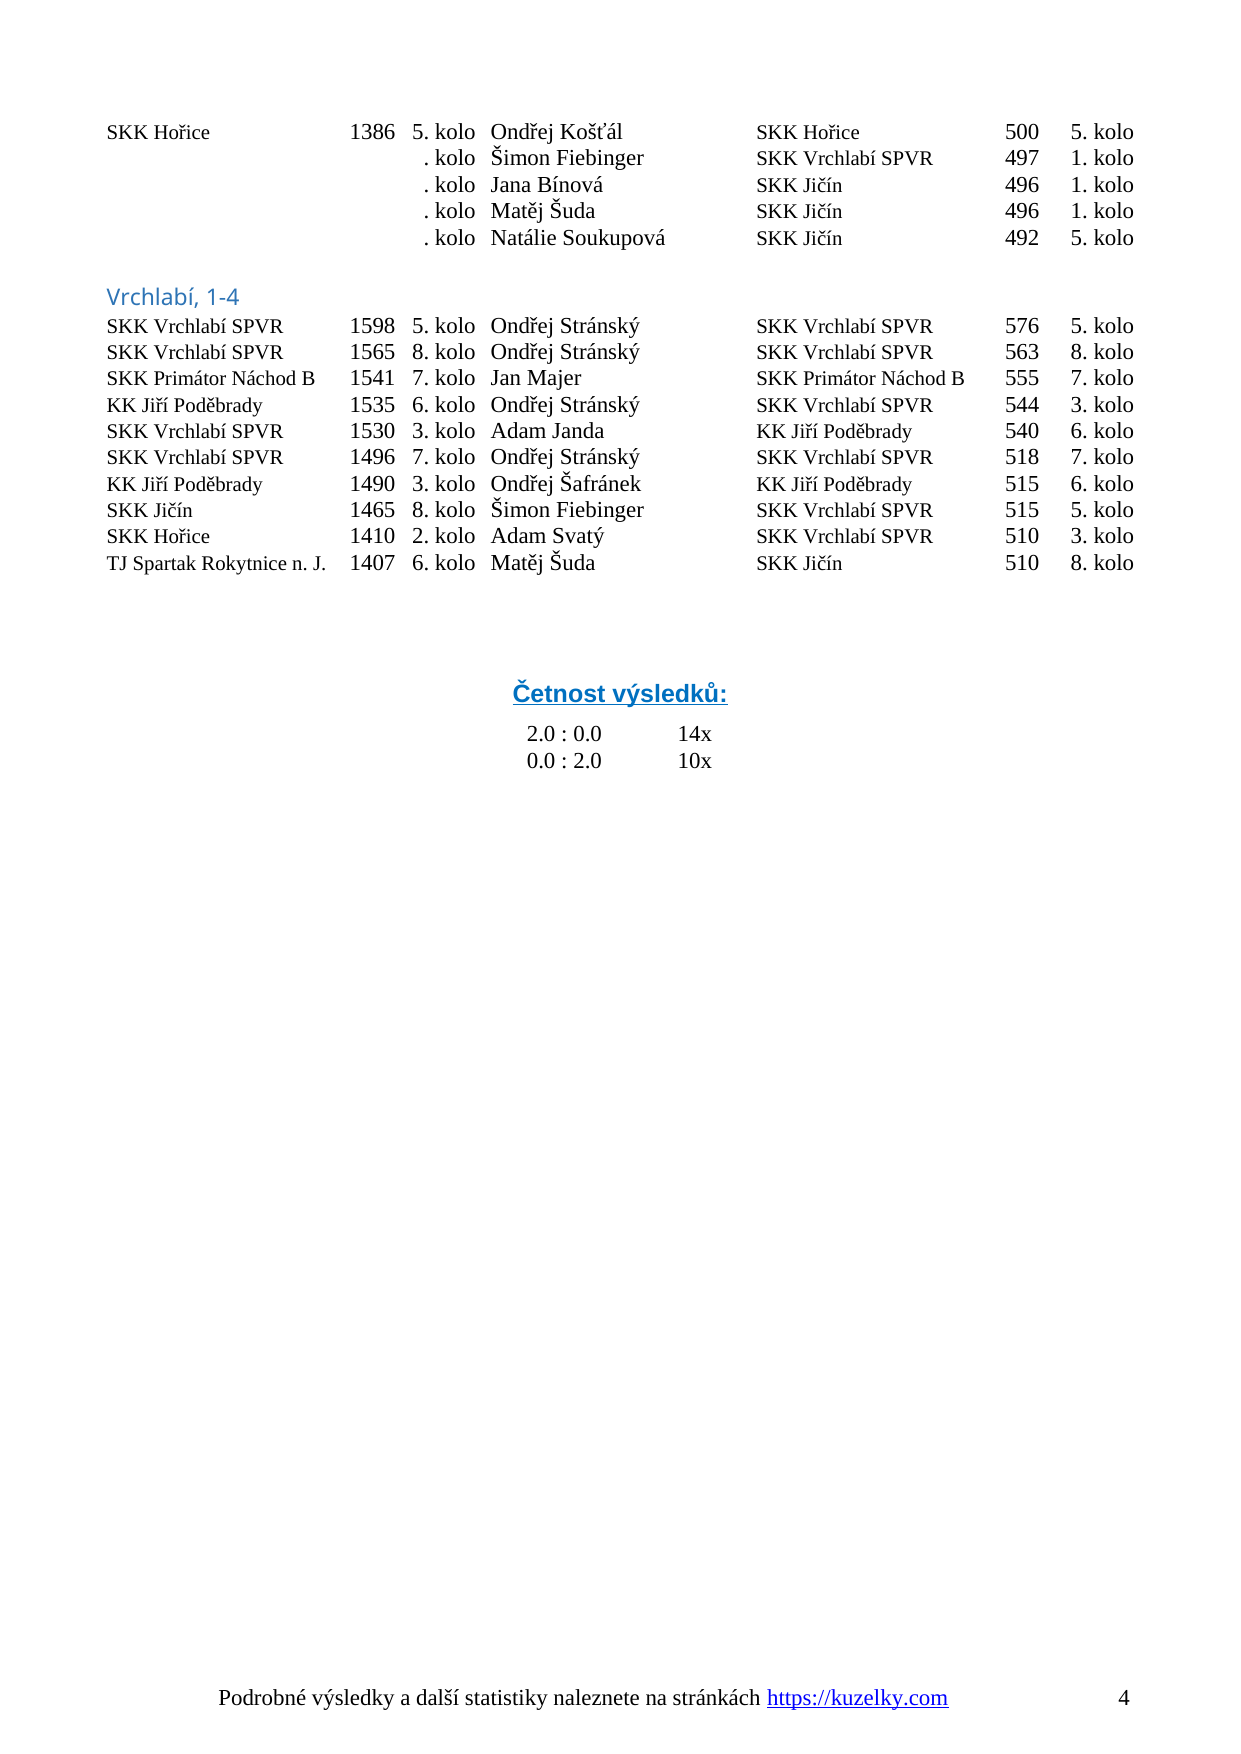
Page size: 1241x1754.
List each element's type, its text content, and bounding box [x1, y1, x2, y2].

text . kolo Matěj Šuda SKK Jičín 496 1. kolo [106, 197, 1134, 223]
text SKK Vrchlabí SPVR 1530 3. kolo Adam Janda KK Jiří Poděbrady 540 6. kolo [106, 417, 1134, 443]
text 2.0 : 0.0 14x [106, 721, 1134, 747]
text SKK Hořice 1386 5. kolo Ondřej Košťál SKK Hořice 500 5. kolo [106, 118, 1134, 144]
text SKK Hořice 1410 2. kolo Adam Svatý SKK Vrchlabí SPVR 510 3. kolo [106, 522, 1134, 549]
text SKK Primátor Náchod B 1541 7. kolo Jan Majer SKK Primátor Náchod B 555 7. kolo [106, 364, 1134, 391]
text . kolo Šimon Fiebinger SKK Vrchlabí SPVR 497 1. kolo [106, 144, 1134, 171]
text SKK Vrchlabí SPVR 1496 7. kolo Ondřej Stránský SKK Vrchlabí SPVR 518 7. kolo [106, 443, 1134, 470]
subtitle Vrchlabí, 1-4 [106, 280, 1134, 312]
text SKK Jičín 1465 8. kolo Šimon Fiebinger SKK Vrchlabí SPVR 515 5. kolo [106, 496, 1134, 522]
text KK Jiří Poděbrady 1535 6. kolo Ondřej Stránský SKK Vrchlabí SPVR 544 3. kolo [106, 391, 1134, 417]
text SKK Vrchlabí SPVR 1598 5. kolo Ondřej Stránský SKK Vrchlabí SPVR 576 5. kolo [106, 312, 1134, 338]
text 0.0 : 2.0 10x [106, 747, 1134, 773]
text SKK Vrchlabí SPVR 1565 8. kolo Ondřej Stránský SKK Vrchlabí SPVR 563 8. kolo [106, 338, 1134, 364]
text . kolo Jana Bínová SKK Jičín 496 1. kolo [106, 171, 1134, 197]
text Četnost výsledků: [94, 679, 1145, 708]
text . kolo Natálie Soukupová SKK Jičín 492 5. kolo [106, 223, 1134, 250]
text TJ Spartak Rokytnice n. J. 1407 6. kolo Matěj Šuda SKK Jičín 510 8. kolo [106, 549, 1134, 575]
text KK Jiří Poděbrady 1490 3. kolo Ondřej Šafránek KK Jiří Poděbrady 515 6. kolo [106, 470, 1134, 496]
